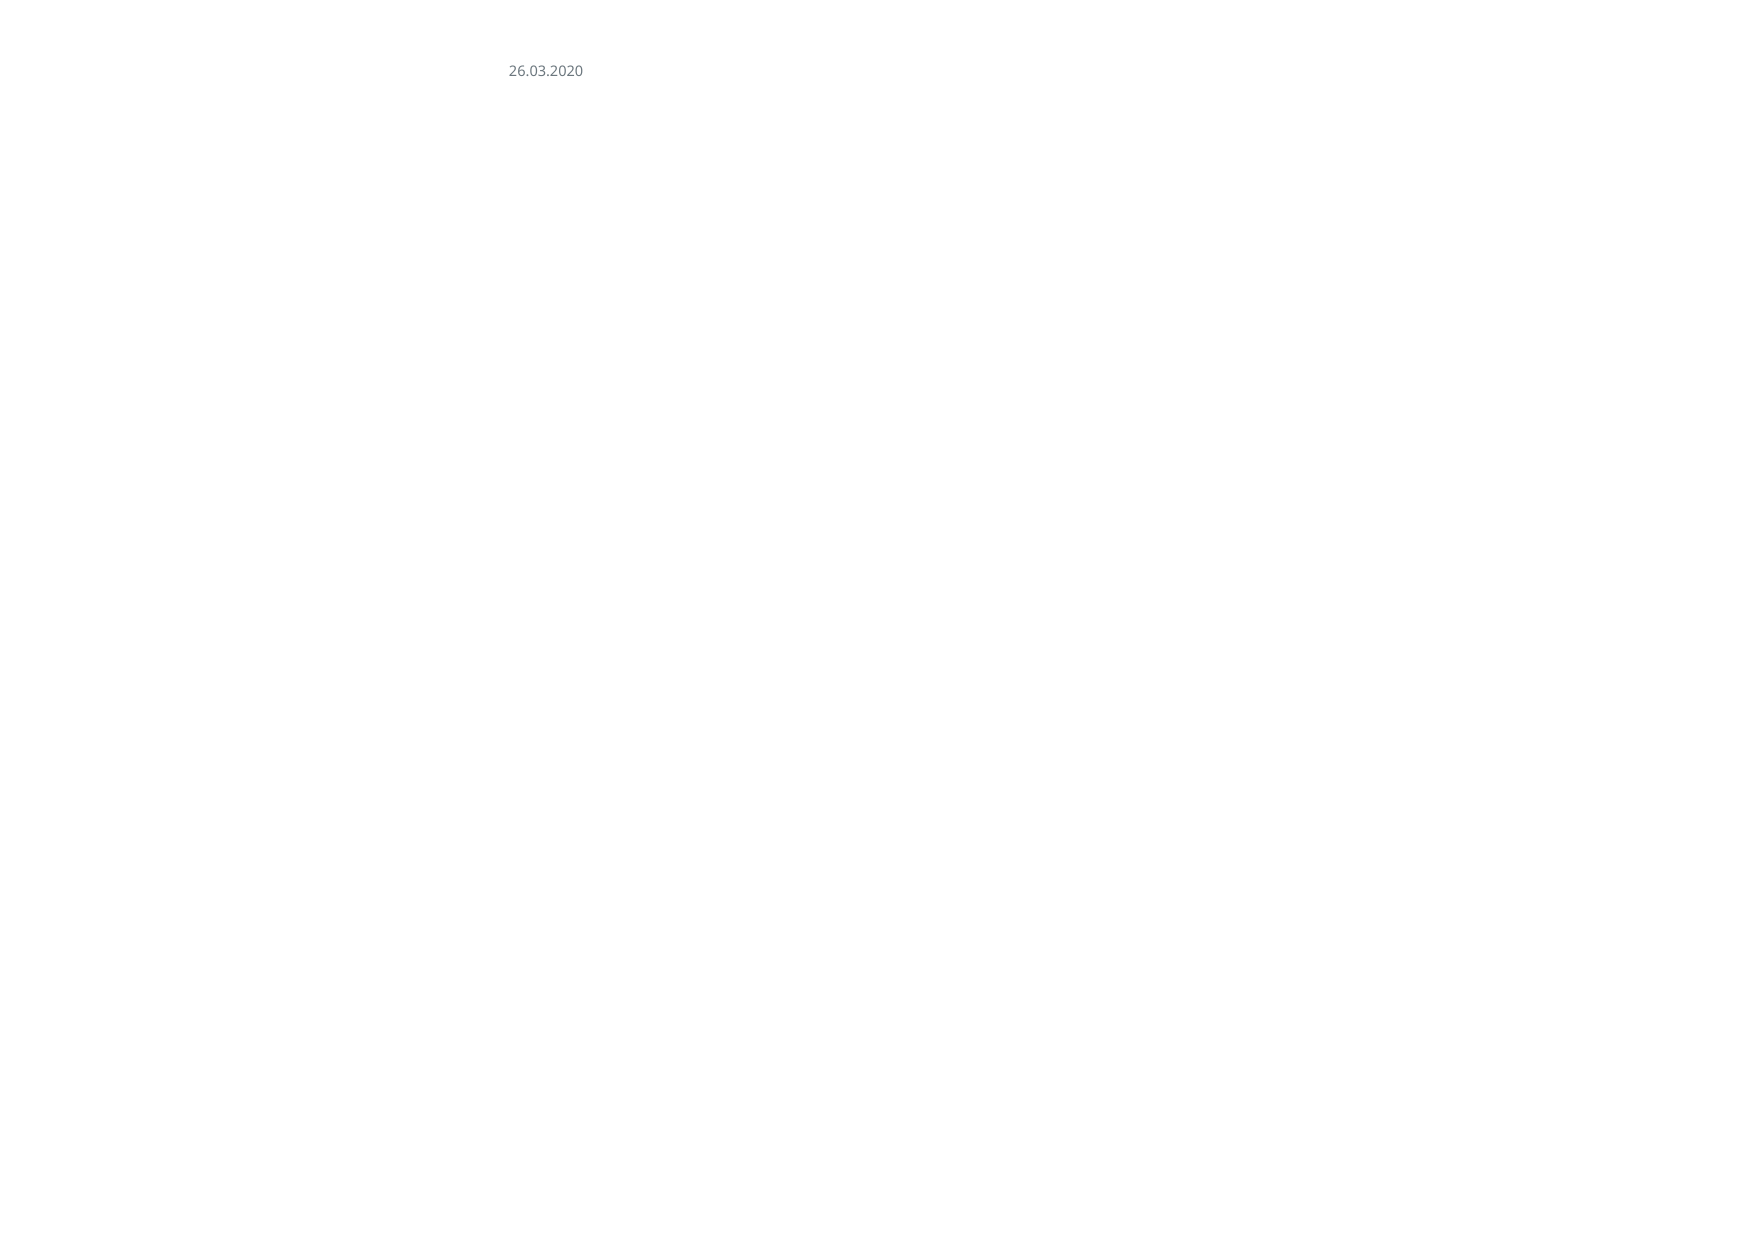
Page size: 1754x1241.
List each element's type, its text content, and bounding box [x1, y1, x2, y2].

text 26.03.2020 [154, 60, 938, 80]
